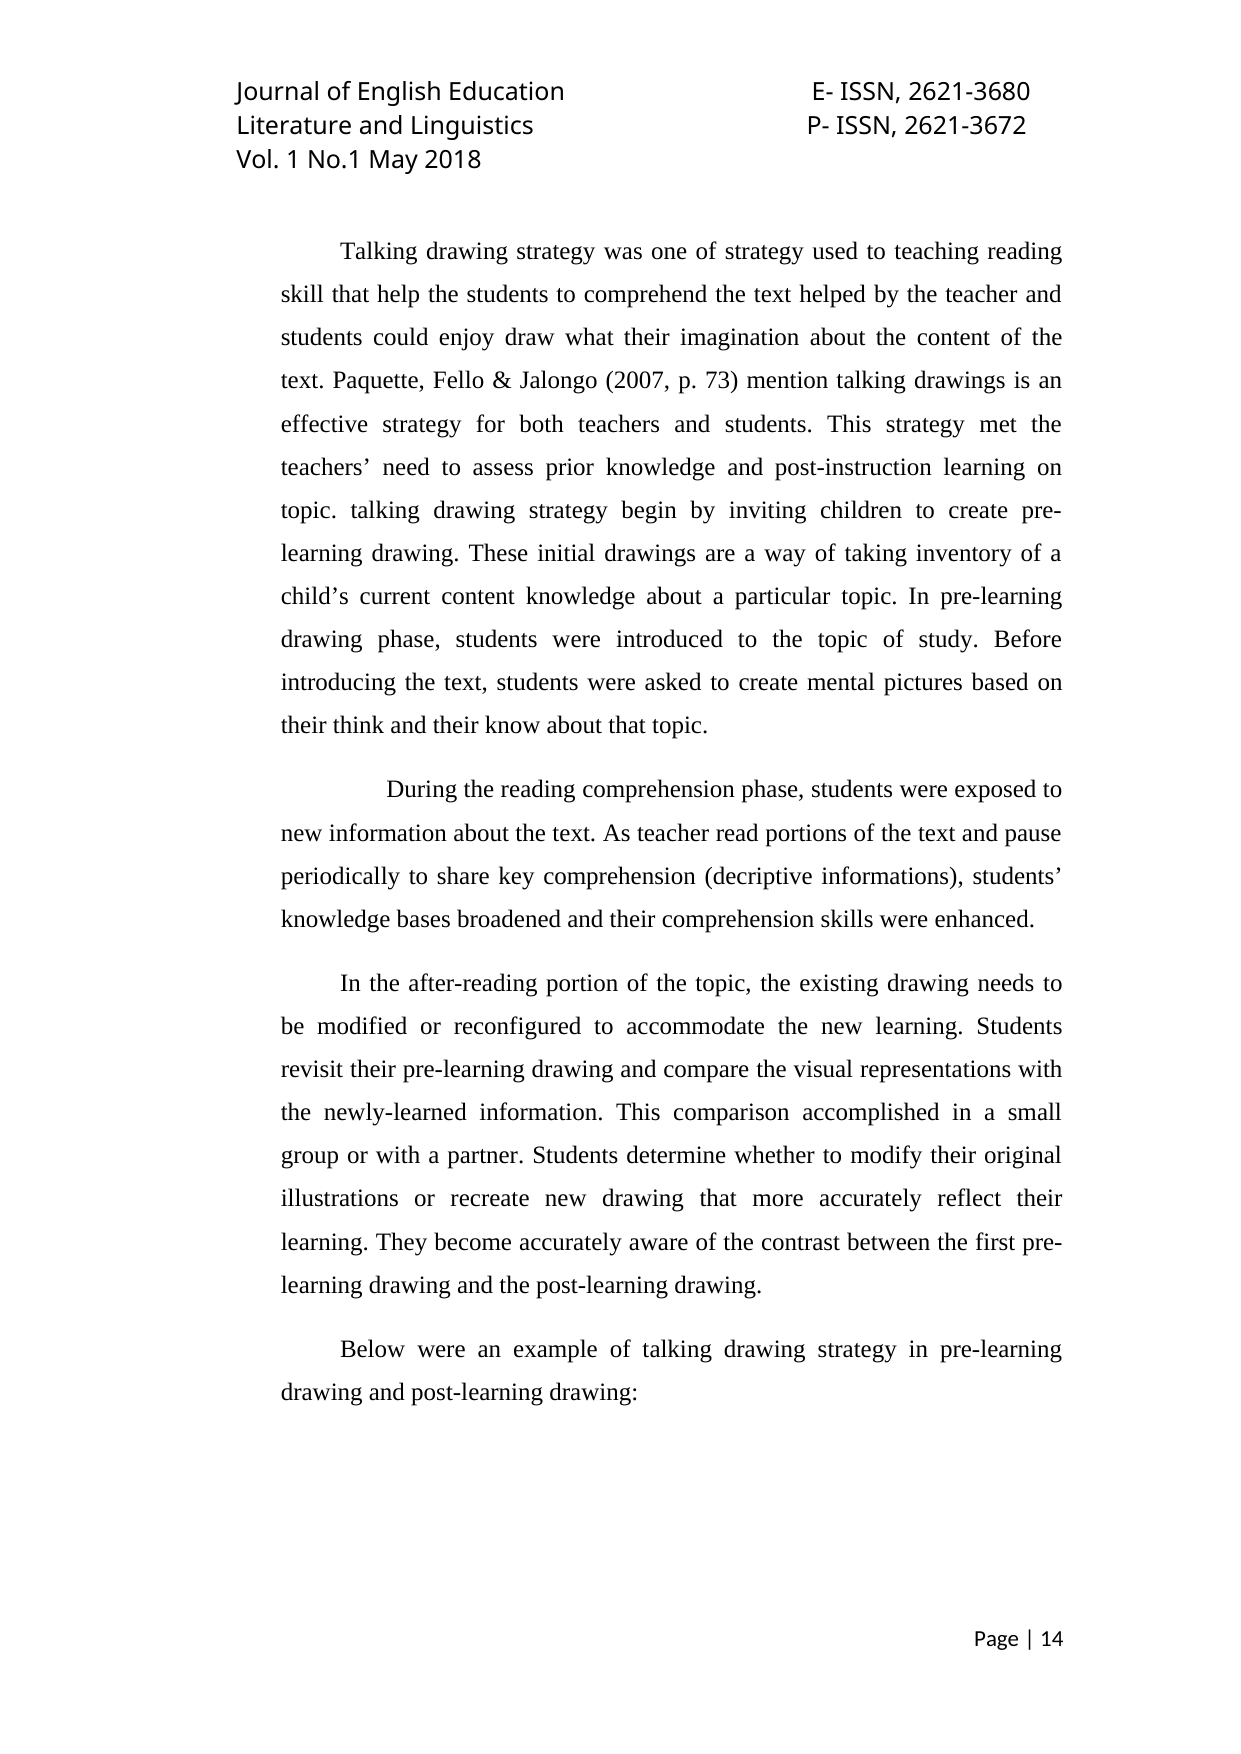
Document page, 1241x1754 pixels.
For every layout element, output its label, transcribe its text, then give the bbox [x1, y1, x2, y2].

text Talking drawing strategy was one of strategy used to teaching reading skill that help the students to comprehend the text helped by the teacher and students could enjoy draw what their imagination about the content of the text. Paquette, Fello & Jalongo (2007, p. 73) mention talking drawings is an effective strategy for both teachers and students. This strategy met the teachers’ need to assess prior knowledge and post-instruction learning on topic. talking drawing strategy begin by inviting children to create pre-learning drawing. These initial drawings are a way of taking inventory of a child’s current content knowledge about a particular topic. In pre-learning drawing phase, students were introduced to the topic of study. Before introducing the text, students were asked to create mental pictures based on their think and their know about that topic. [281, 236, 1063, 739]
text In the after-reading portion of the topic, the existing drawing needs to be modified or reconfigured to accommodate the new learning. Students revisit their pre-learning drawing and compare the visual representations with the newly-learned information. This comparison accomplished in a small group or with a partner. Students determine whether to modify their original illustrations or recreate new drawing that more accurately reflect their learning. They become accurately aware of the contrast between the first pre-learning drawing and the post-learning drawing. [281, 968, 1063, 1298]
text Below were an example of talking drawing strategy in pre-learning drawing and post-learning drawing: [281, 1334, 1063, 1406]
text During the reading comprehension phase, students were exposed to new information about the text. As teacher read portions of the text and pause periodically to share key comprehension (decriptive informations), students’ knowledge bases broadened and their comprehension skills were enhanced. [281, 774, 1063, 933]
